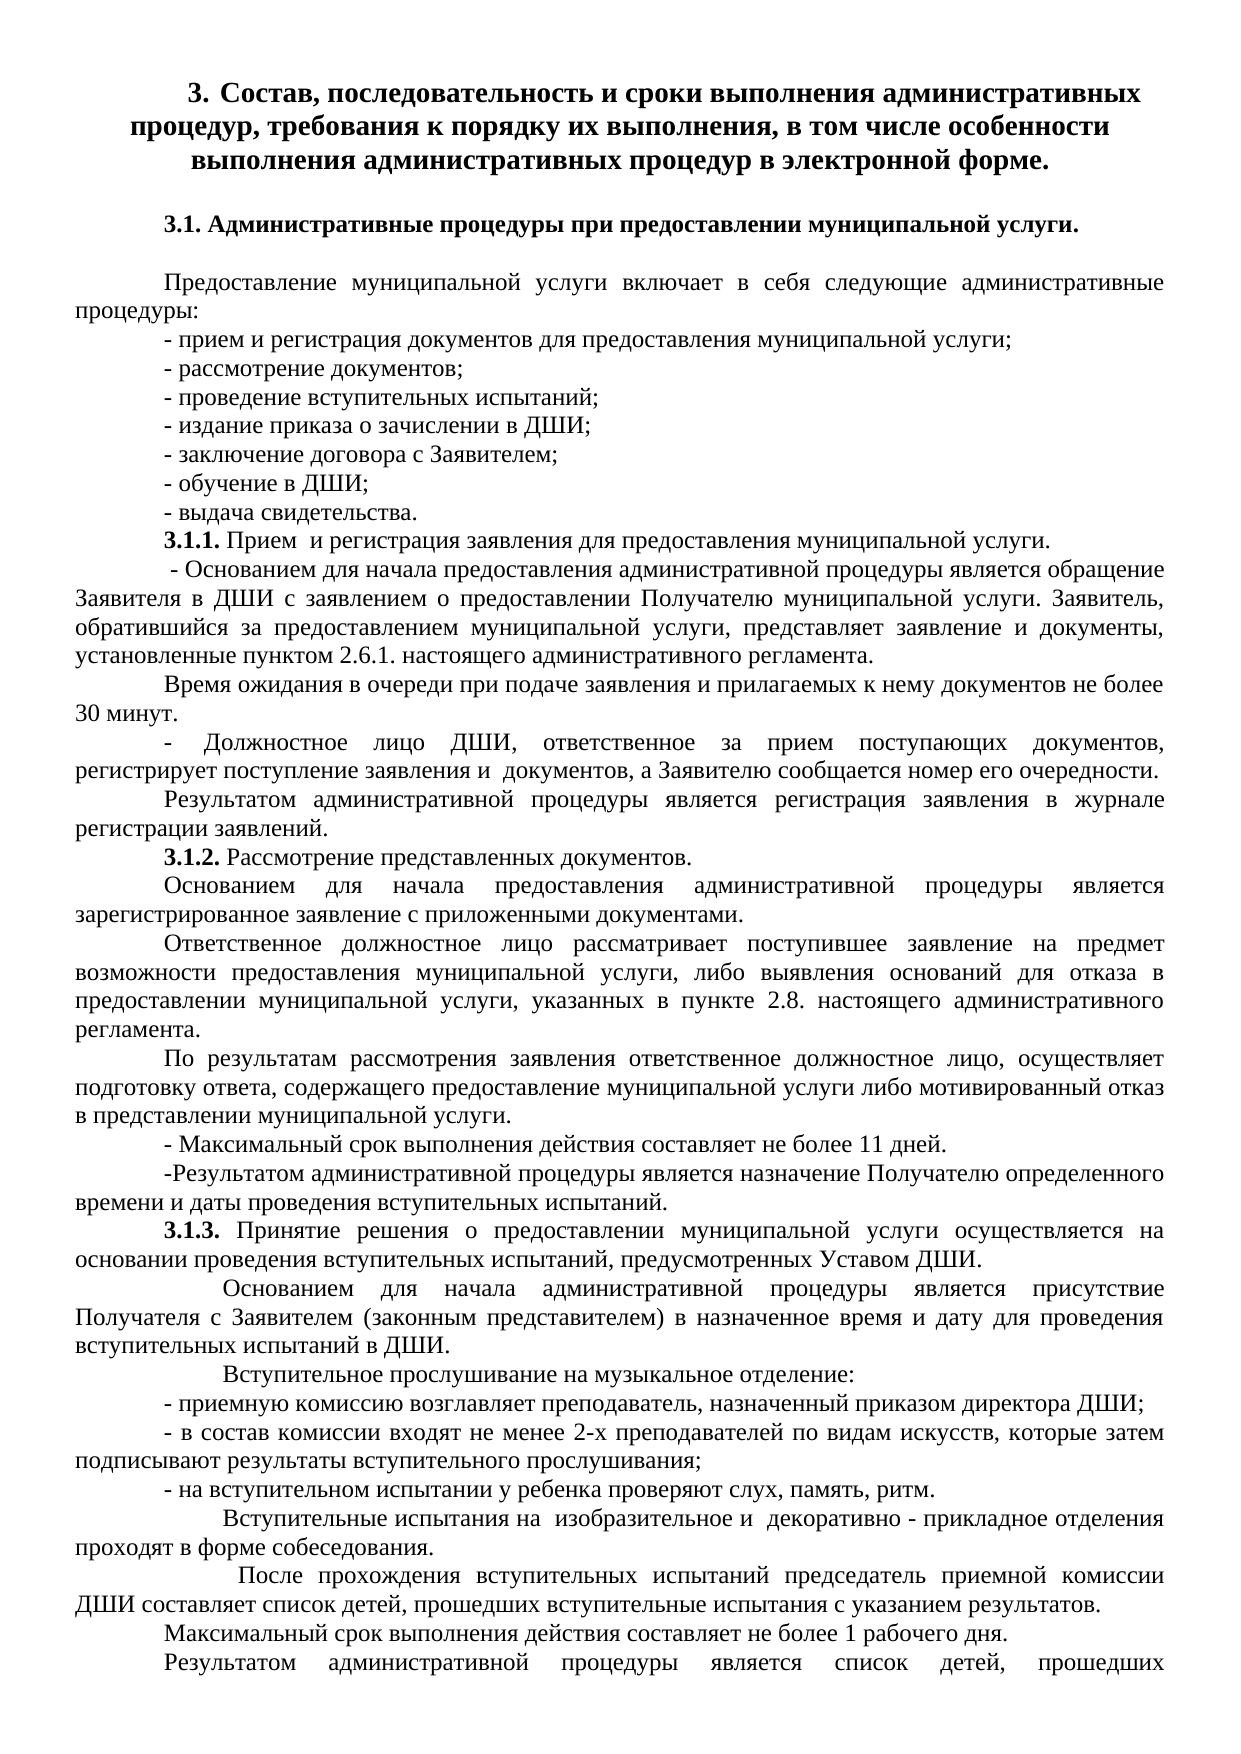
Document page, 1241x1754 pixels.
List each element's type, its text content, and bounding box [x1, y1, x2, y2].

text 3.1. Административные процедуры при предоставлении муниципальной услуги. [75, 209, 1165, 238]
text 3.1.1. Прием и регистрация заявления для предоставления муниципальной услуги. [75, 525, 1165, 554]
text Максимальный срок выполнения действия составляет не более 1 рабочего дня. [75, 1618, 1165, 1647]
text - заключение договора с Заявителем; [75, 439, 1165, 468]
text - Должностное лицо ДШИ, ответственное за прием поступающих документов, регистрирует поступление заявления и документов, а Заявителю сообщается номер его очередности. [75, 727, 1165, 784]
text - в состав комиссии входят не менее 2-х преподавателей по видам искусств, которые затем подписывают результаты вступительного прослушивания; [75, 1417, 1165, 1474]
text 3.1.3. Принятие решения о предоставлении муниципальной услуги осуществляется на основании проведения вступительных испытаний, предусмотренных Уставом ДШИ. [75, 1215, 1165, 1273]
text - Максимальный срок выполнения действия составляет не более 11 дней. [75, 1129, 1165, 1158]
text Предоставление муниципальной услуги включает в себя следующие административные процедуры: [75, 267, 1165, 324]
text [75, 1647, 1165, 1675]
text - прием и регистрация документов для предоставления муниципальной услуги; [75, 324, 1165, 353]
text После прохождения вступительных испытаний председатель приемной комиссии ДШИ составляет список детей, прошедших вступительные испытания с указанием результатов. [75, 1560, 1165, 1618]
text - рассмотрение документов; [75, 353, 1165, 382]
text - выдача свидетельства. [75, 497, 1165, 525]
text - на вступительном испытании у ребенка проверяют слух, память, ритм. [75, 1474, 1165, 1503]
text Вступительное прослушивание на музыкальное отделение: [75, 1359, 1165, 1388]
text - обучение в ДШИ; [75, 468, 1165, 497]
text По результатам рассмотрения заявления ответственное должностное лицо, осуществляет подготовку ответа, содержащего предоставление муниципальной услуги либо мотивированный отказ в представлении муниципальной услуги. [75, 1043, 1165, 1129]
text Основанием для начала предоставления административной процедуры является зарегистрированное заявление с приложенными документами. [75, 870, 1165, 928]
text Результатом административной процедуры является регистрация заявления в журнале регистрации заявлений. [75, 784, 1165, 842]
text Вступительные испытания на изобразительное и декоративно - прикладное отделения проходят в форме собеседования. [75, 1503, 1165, 1560]
text -Результатом административной процедуры является назначение Получателю определенного времени и даты проведения вступительных испытаний. [75, 1158, 1165, 1215]
text 3.1.2. Рассмотрение представленных документов. [75, 842, 1165, 870]
text Ответственное должностное лицо рассматривает поступившее заявление на предмет возможности предоставления муниципальной услуги, либо выявления оснований для отказа в предоставлении муниципальной услуги, указанных в пункте 2.8. настоящего административного регламента. [75, 928, 1165, 1043]
text - издание приказа о зачислении в ДШИ; [75, 410, 1165, 439]
text Время ожидания в очереди при подаче заявления и прилагаемых к нему документов не более 30 минут. [75, 669, 1165, 727]
text - приемную комиссию возглавляет преподаватель, назначенный приказом директора ДШИ; [75, 1388, 1165, 1417]
list Состав, последовательность и сроки выполнения административных процедур, требования к порядку их выполнения, в том числе особенности выполнения административных процедур в электронной форме. [75, 75, 1165, 176]
text - Основанием для начала предоставления административной процедуры является обращение Заявителя в ДШИ с заявлением о предоставлении Получателю муниципальной услуги. Заявитель, обратившийся за предоставлением муниципальной услуги, представляет заявление и документы, установленные пунктом 2.6.1. настоящего административного регламента. [75, 554, 1165, 669]
text Основанием для начала административной процедуры является присутствие Получателя с Заявителем (законным представителем) в назначенное время и дату для проведения вступительных испытаний в ДШИ. [75, 1273, 1165, 1359]
text - проведение вступительных испытаний; [75, 382, 1165, 410]
